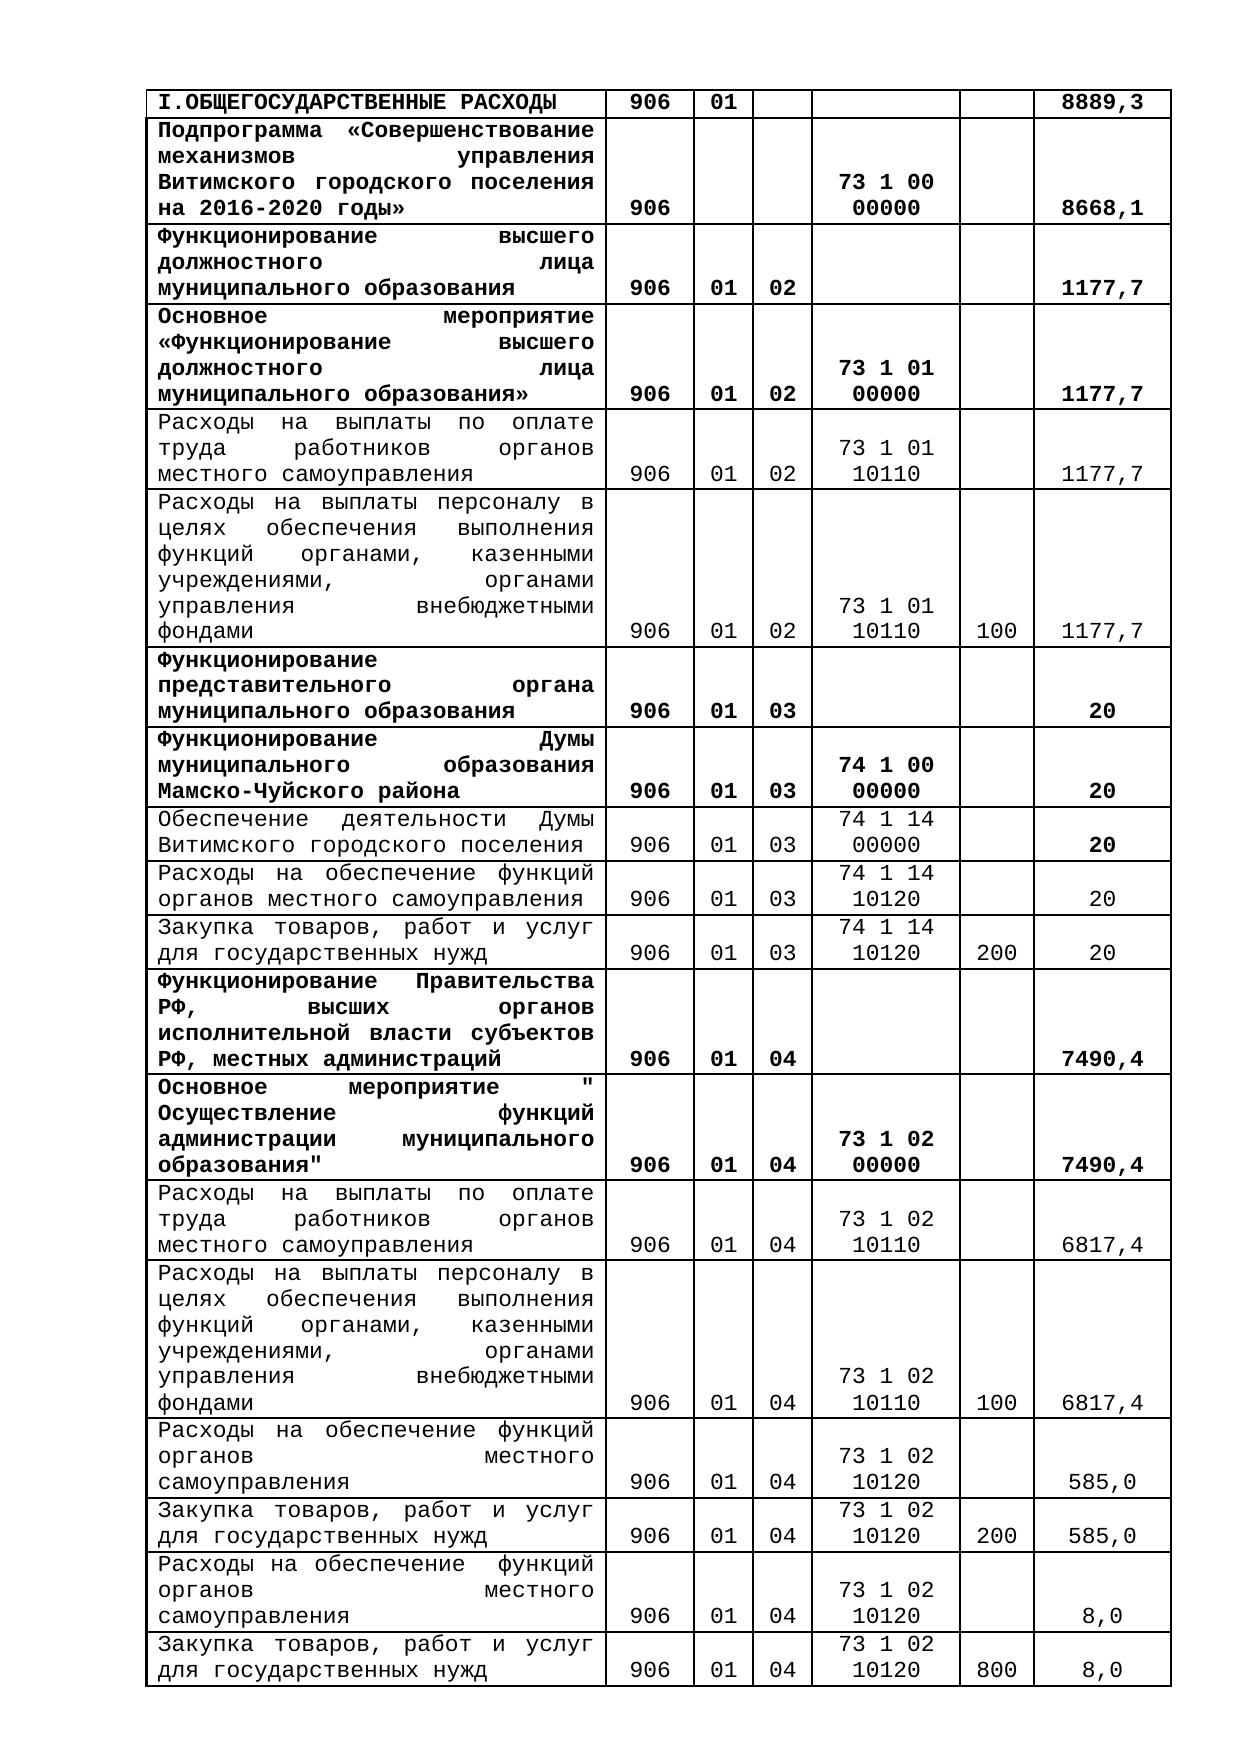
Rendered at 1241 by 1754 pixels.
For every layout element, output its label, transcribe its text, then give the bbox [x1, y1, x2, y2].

table_cell 906 [607, 1553, 693, 1631]
table_cell 73 1 02 10110 [813, 1181, 959, 1259]
table_cell [961, 1181, 1033, 1259]
table_cell 73 1 01 10110 [813, 410, 959, 488]
table_cell 906 [607, 410, 693, 488]
table_cell 02 [754, 225, 811, 302]
table_cell 03 [754, 916, 811, 967]
table_cell 01 [695, 91, 752, 117]
table_cell 200 [961, 916, 1033, 967]
table_cell Расходы на выплаты персоналу в целях обеспечения выполнения функций органами, казенными учреждениями, органами управления внебюджетными фондами [148, 1261, 605, 1417]
table_cell [961, 728, 1033, 806]
table_cell 03 [754, 648, 811, 726]
table_cell 73 1 02 10120 [813, 1633, 959, 1684]
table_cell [148, 1499, 605, 1551]
table_cell 906 [607, 1633, 693, 1684]
table_cell 585,0 [1035, 1419, 1170, 1497]
table_cell 6817,4 [1035, 1261, 1170, 1417]
table_cell Основное мероприятие «Функционирование высшего должностного лица муниципального образования» [148, 305, 605, 408]
table_cell Функционирование Правительства РФ, высших органов исполнительной власти субъектов РФ, местных администраций [148, 970, 605, 1073]
table_cell 906 [607, 728, 693, 806]
table_cell 20 [1035, 648, 1170, 726]
table_cell 73 1 02 10120 [813, 1419, 959, 1497]
table_cell I.ОБЩЕГОСУДАРСТВЕННЫЕ РАСХОДЫ [147, 91, 605, 117]
table_cell [961, 410, 1033, 488]
table_cell 906 [607, 91, 693, 117]
table_cell 74 1 00 00000 [813, 728, 959, 806]
table_cell 20 [1035, 808, 1170, 859]
table_cell 01 [695, 410, 752, 488]
table_cell 100 [961, 490, 1033, 646]
table_cell 906 [607, 970, 693, 1073]
table_cell [813, 648, 959, 726]
table_cell 74 1 14 00000 [813, 808, 959, 859]
table_cell [961, 305, 1033, 408]
table_cell [961, 91, 1033, 117]
table_cell 73 1 01 10110 [813, 490, 959, 646]
table_cell 04 [754, 1553, 811, 1631]
table_cell 01 [695, 225, 752, 302]
table_cell 01 [695, 648, 752, 726]
table_cell [961, 808, 1033, 859]
table_cell 03 [754, 808, 811, 859]
table_cell 6817,4 [1035, 1181, 1170, 1259]
table_cell Расходы на выплаты по оплате труда работников органов местного самоуправления [148, 1181, 605, 1259]
table_cell Функционирование представительного органа муниципального образования [148, 648, 605, 726]
table_cell [961, 648, 1033, 726]
table_cell 01 [695, 1499, 752, 1551]
table_cell 01 [695, 305, 752, 408]
table_cell 906 [607, 490, 693, 646]
table_cell 1177,7 [1035, 225, 1170, 302]
table_cell [961, 1075, 1033, 1179]
table_cell [961, 1419, 1033, 1497]
table_cell 585,0 [1035, 1499, 1170, 1551]
table_cell 74 1 14 10120 [813, 862, 959, 913]
table_cell 02 [754, 305, 811, 408]
table_cell [961, 225, 1033, 302]
table_cell 73 1 00 00000 [813, 119, 959, 222]
table_cell 04 [754, 1419, 811, 1497]
table_cell [813, 970, 959, 1073]
table_cell 01 [695, 1181, 752, 1259]
table_cell 20 [1035, 728, 1170, 806]
table_cell 04 [754, 1075, 811, 1179]
table_cell 200 [961, 1499, 1033, 1551]
table_cell Функционирование высшего должностного лица муниципального образования [148, 225, 605, 302]
table_cell 04 [754, 1181, 811, 1259]
table_cell 01 [695, 862, 752, 913]
table_cell Расходы на обеспечение функций органов местного самоуправления [148, 1419, 605, 1497]
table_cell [148, 1633, 605, 1684]
table_cell Расходы на выплаты по оплате труда работников органов местного самоуправления [148, 410, 605, 488]
table_cell 906 [607, 1499, 693, 1551]
table_cell [813, 225, 959, 302]
table_cell 8668,1 [1035, 119, 1170, 222]
table_cell 73 1 01 00000 [813, 305, 959, 408]
table_cell [961, 119, 1033, 222]
table_cell 20 [1035, 862, 1170, 913]
table_cell 906 [607, 1181, 693, 1259]
table_cell 906 [607, 648, 693, 726]
table_cell Закупка товаров, работ и услуг для государственных нужд [148, 916, 605, 967]
table_cell 906 [607, 862, 693, 913]
table_cell 01 [695, 728, 752, 806]
table_cell [695, 119, 752, 222]
table_cell Расходы на обеспечение функций органов местного самоуправления [148, 862, 605, 913]
table_cell 73 1 02 00000 [813, 1075, 959, 1179]
table_cell 906 [607, 916, 693, 967]
table_cell 1177,7 [1035, 490, 1170, 646]
table_cell [961, 970, 1033, 1073]
table_cell [813, 91, 959, 117]
table_cell 7490,4 [1035, 970, 1170, 1073]
table_cell Функционирование Думы муниципального образования Мамско-Чуйского района [148, 728, 605, 806]
table_cell 73 1 02 10110 [813, 1261, 959, 1417]
table_cell [754, 91, 811, 117]
table_cell 01 [695, 916, 752, 967]
table_cell 906 [607, 1419, 693, 1497]
table_cell 01 [695, 1633, 752, 1684]
table_cell 01 [695, 970, 752, 1073]
table_cell 04 [754, 1633, 811, 1684]
table_cell Расходы на выплаты персоналу в целях обеспечения выполнения функций органами, казенными учреждениями, органами управления внебюджетными фондами [148, 490, 605, 646]
table_cell 04 [754, 1261, 811, 1417]
table_cell Подпрограмма «Совершенствование механизмов управления Витимского городского поселения на 2016-2020 годы» [148, 119, 605, 222]
table_cell 1177,7 [1035, 305, 1170, 408]
table_cell 74 1 14 10120 [813, 916, 959, 967]
table_cell Основное мероприятие " Осуществление функций администрации муниципального образования" [148, 1075, 605, 1179]
table_cell 02 [754, 490, 811, 646]
table_cell 20 [1035, 916, 1170, 967]
table_cell 01 [695, 1261, 752, 1417]
table_cell 7490,4 [1035, 1075, 1170, 1179]
table_cell 906 [607, 119, 693, 222]
table_cell 01 [695, 808, 752, 859]
table_cell [961, 1553, 1033, 1631]
table_cell 8,0 [1035, 1633, 1170, 1684]
table_cell 906 [607, 808, 693, 859]
table_cell 03 [754, 862, 811, 913]
table_cell [961, 862, 1033, 913]
table_cell 800 [961, 1633, 1033, 1684]
table_cell 01 [695, 1419, 752, 1497]
table_cell 01 [695, 1553, 752, 1631]
table_cell 03 [754, 728, 811, 806]
table_cell 906 [607, 1261, 693, 1417]
table_cell Обеспечение деятельности Думы Витимского городского поселения [148, 808, 605, 859]
table_cell 100 [961, 1261, 1033, 1417]
table_cell 8,0 [1035, 1553, 1170, 1631]
table_cell [754, 119, 811, 222]
table_cell 73 1 02 10120 [813, 1499, 959, 1551]
table_cell 906 [607, 305, 693, 408]
table_cell 02 [754, 410, 811, 488]
table_cell 8889,3 [1035, 91, 1170, 117]
table_cell 01 [695, 490, 752, 646]
table_cell 01 [695, 1075, 752, 1179]
table_cell 73 1 02 10120 [813, 1553, 959, 1631]
table_cell 906 [607, 225, 693, 302]
table_cell 04 [754, 970, 811, 1073]
table_cell 906 [607, 1075, 693, 1179]
table_cell Расходы на обеспечение функций органов местного самоуправления [148, 1553, 605, 1631]
table_cell 1177,7 [1035, 410, 1170, 488]
table_cell 04 [754, 1499, 811, 1551]
